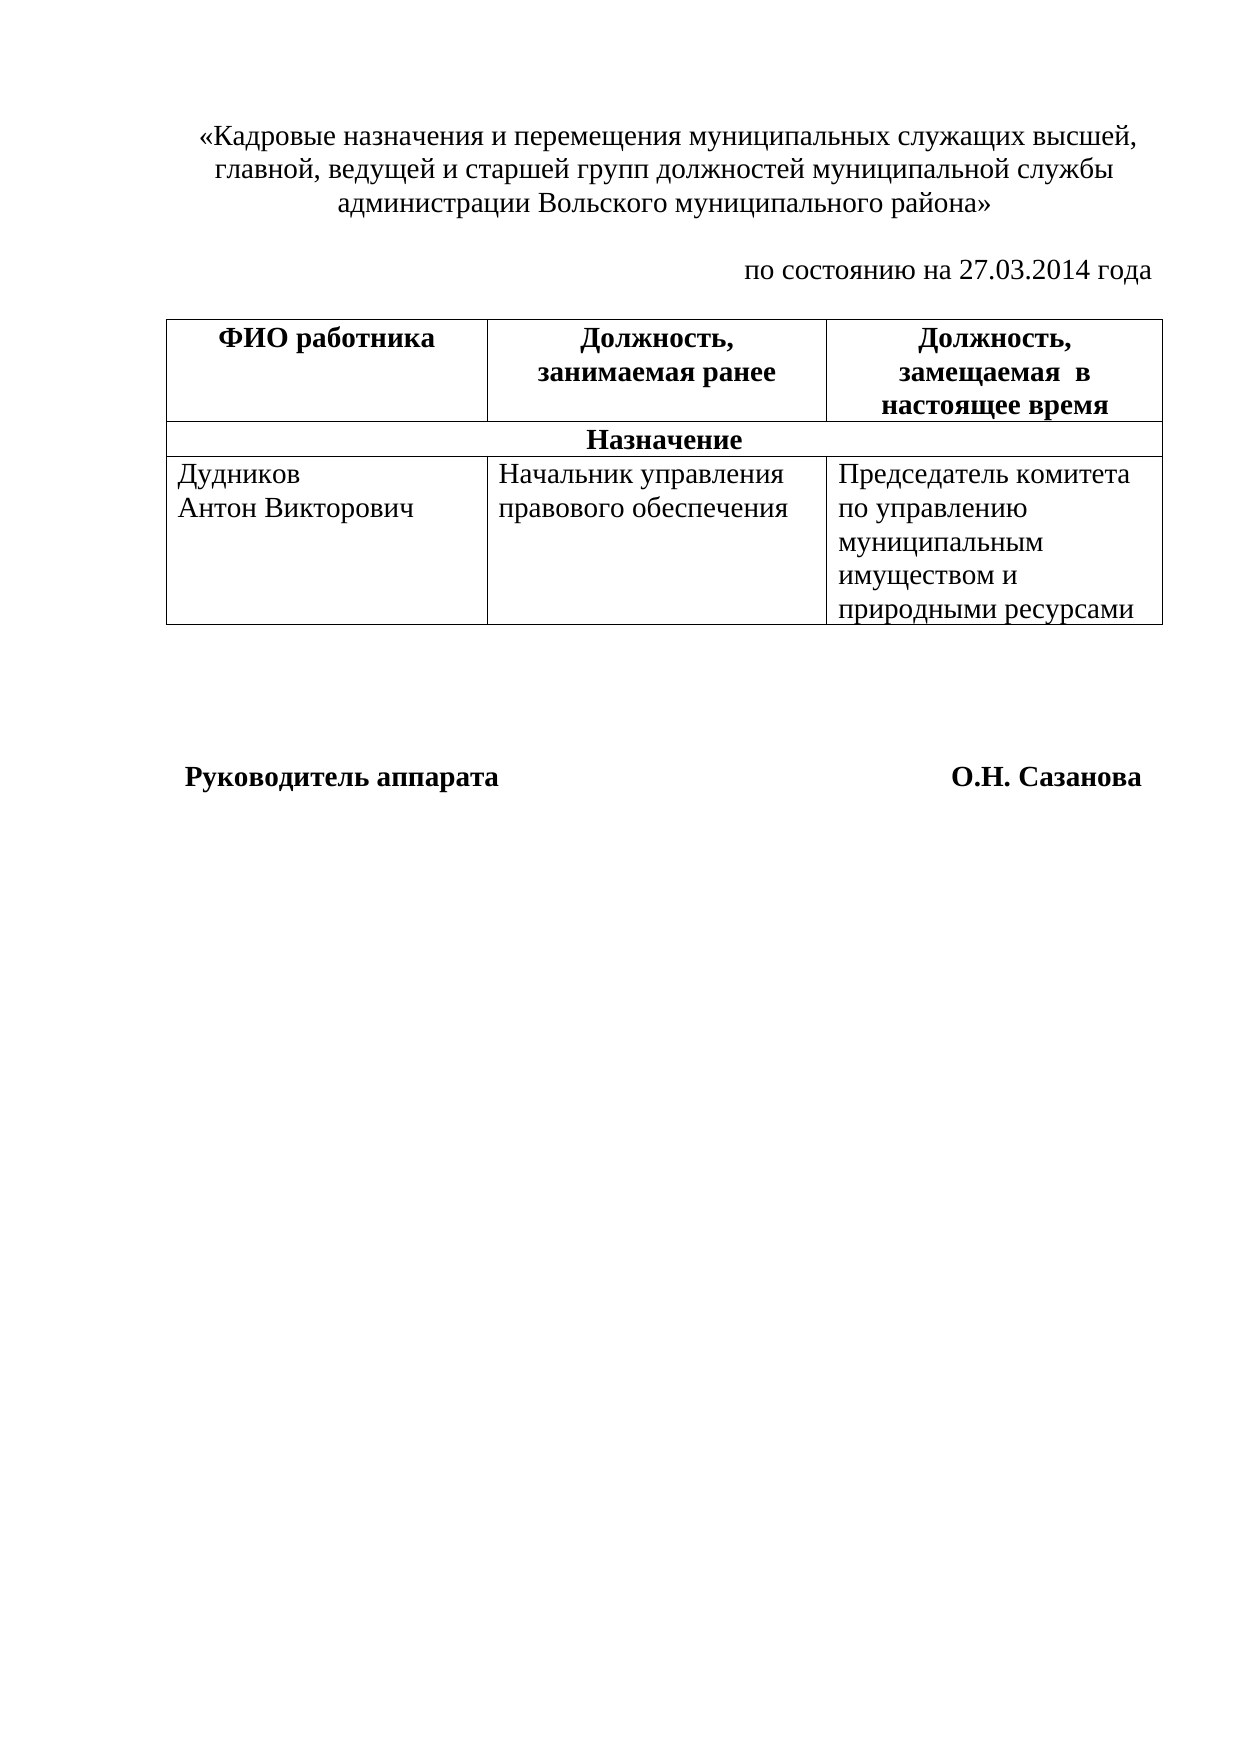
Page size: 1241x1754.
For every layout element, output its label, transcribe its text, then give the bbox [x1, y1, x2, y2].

text Руководитель аппарата О.Н. Сазанова [177, 759, 1152, 793]
table_cell Назначение [167, 422, 1162, 456]
table_header ФИО работника [167, 320, 487, 421]
table_header Должность, замещаемая в настоящее время [827, 320, 1162, 421]
table_cell Председатель комитета по управлению муниципальным имуществом и природными ресурсами [827, 457, 1162, 624]
text администрации Вольского муниципального района» [177, 185, 1152, 219]
text «Кадровые назначения и перемещения муниципальных служащих высшей, главной, ведущей и старшей групп должностей муниципальной службы [177, 118, 1152, 185]
table_cell Начальник управления правового обеспечения [488, 457, 826, 624]
text по состоянию на 27.03.2014 года [177, 252, 1152, 286]
table_header Должность, занимаемая ранее [488, 320, 826, 421]
table_cell Дудников Антон Викторович [167, 457, 487, 624]
